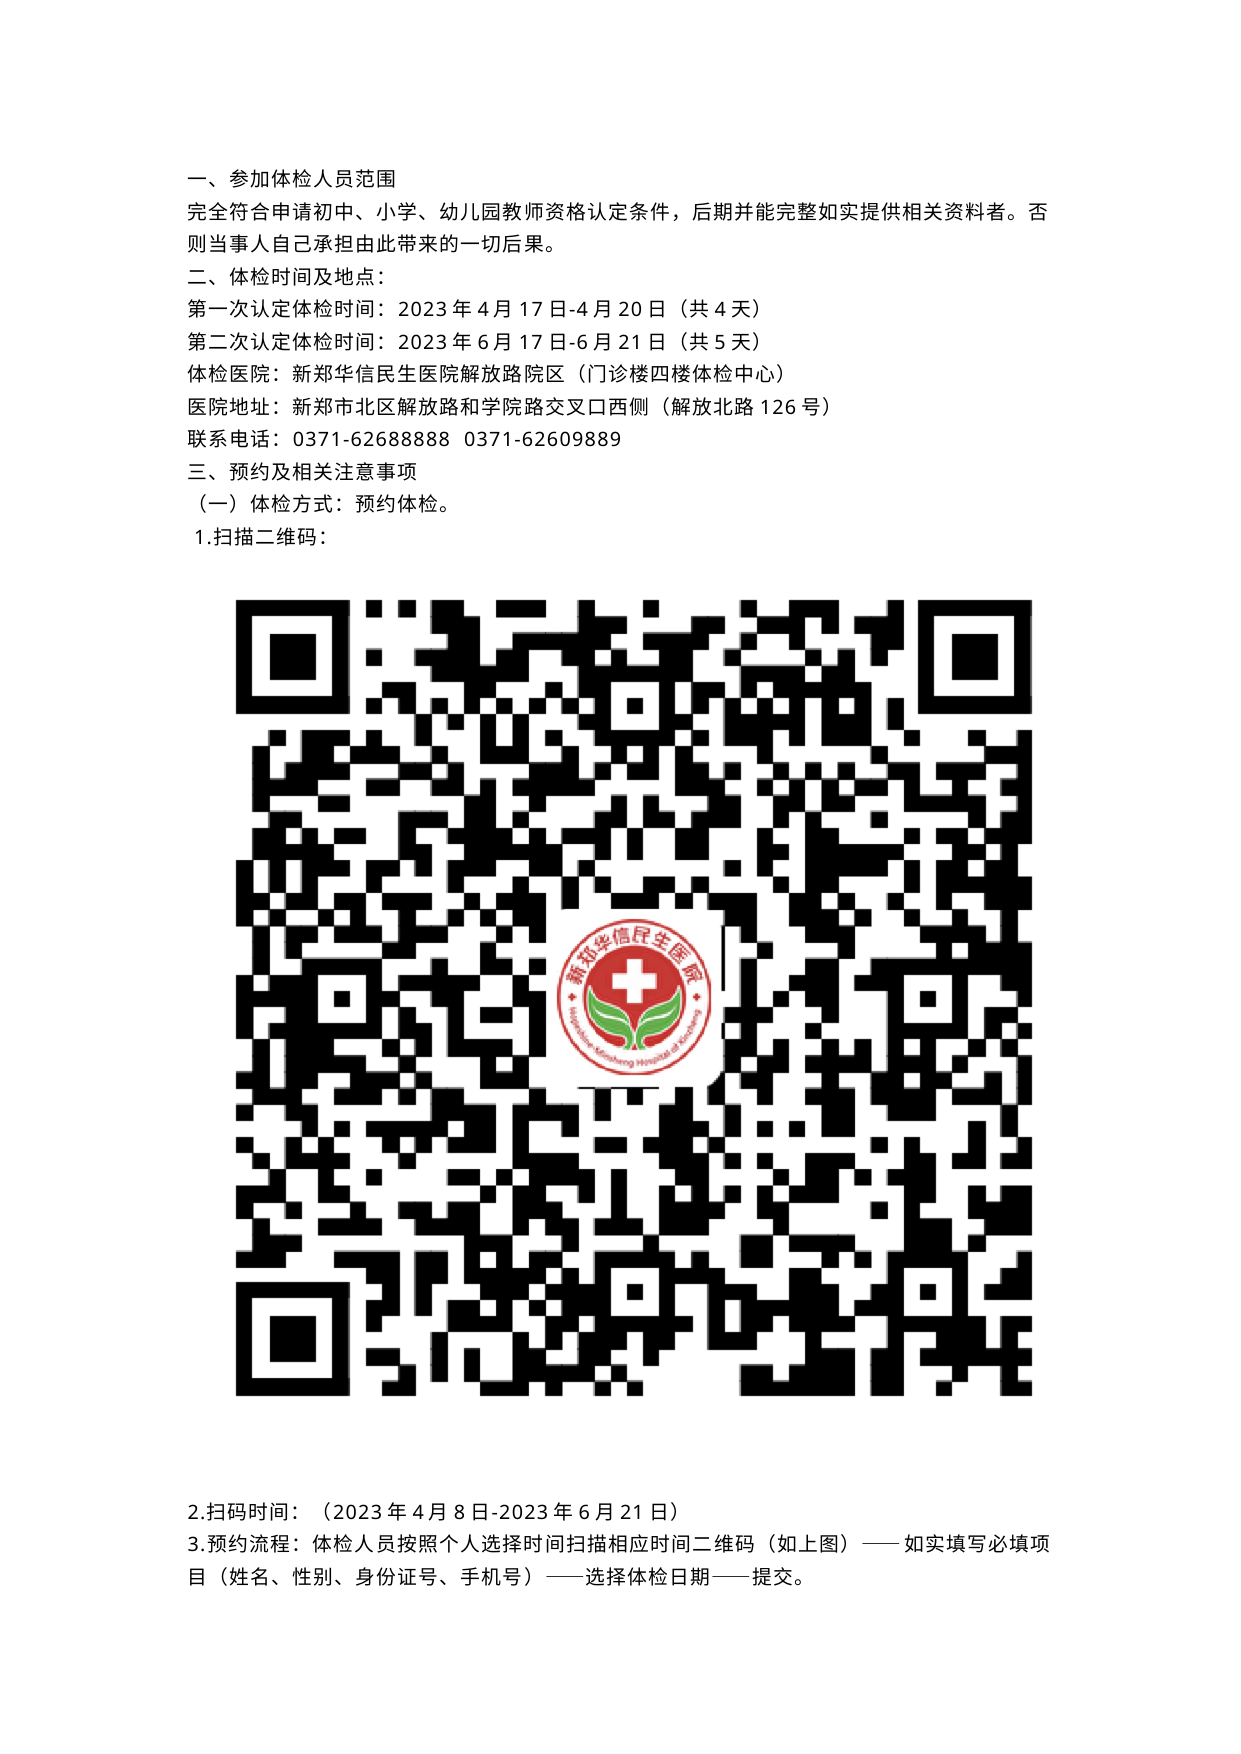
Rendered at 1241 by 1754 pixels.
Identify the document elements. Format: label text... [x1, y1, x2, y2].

picture [187, 552, 1080, 1444]
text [187, 1444, 1053, 1592]
